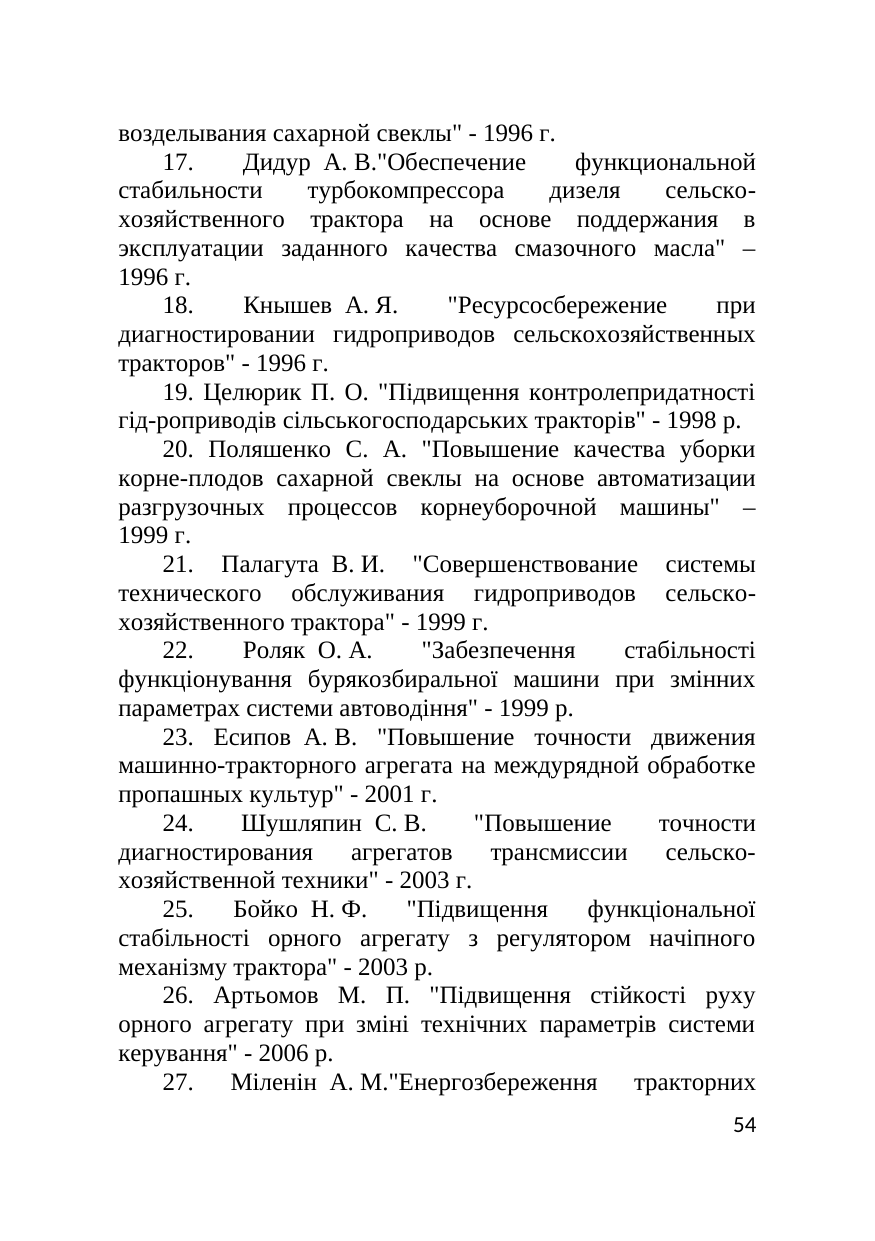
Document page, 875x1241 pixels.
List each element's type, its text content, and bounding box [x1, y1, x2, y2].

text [118, 1067, 756, 1096]
text 17. Дидур А. В."Обеспечение функциональной стабильности турбокомпрессора дизеля сельско-хозяйственного трактора на основе поддержания в эксплуатации заданного качества смазочного масла" – 1996 г. [118, 147, 756, 291]
text 18. Кнышев А. Я. "Ресурсосбережение при диагностировании гидроприводов сельскохозяйственных тракторов" - 1996 г. [118, 291, 756, 377]
text 24. Шушляпин С. В. "Повышение точности диагностирования агрегатов трансмиссии сельско-хозяйственной техники" - 2003 г. [118, 808, 756, 894]
text 26. Артьомов М. П. "Підвищення стійкості руху орного агрегату при зміні технічних параметрів системи керування" - 2006 р. [118, 981, 756, 1067]
text 21. Палагута В. И. "Совершенствование системы технического обслуживания гидроприводов сельско-хозяйственного трактора" - 1999 г. [118, 549, 756, 636]
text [118, 118, 756, 147]
text 25. Бойко Н. Ф. "Підвищення функціональної стабільності орного агрегату з регулятором начіпного механізму трактора" - 2003 р. [118, 894, 756, 981]
text 20. Поляшенко С. А. "Повышение качества уборки корне-плодов сахарной свеклы на основе автоматизации разгрузочных процессов корнеуборочной машины" – 1999 г. [118, 434, 756, 549]
text 22. Роляк О. А. "Забезпечення стабільності функціонування бурякозбиральної машини при змінних параметрах системи автоводіння" - 1999 р. [118, 636, 756, 722]
text 23. Есипов А. В. "Повышение точности движения машинно-тракторного агрегата на междурядной обработке пропашных культур" - 2001 г. [118, 722, 756, 808]
text 19. Целюрик П. О. "Підвищення контролепридатності гід-роприводів сільськогосподарських тракторів" - 1998 р. [118, 377, 756, 434]
